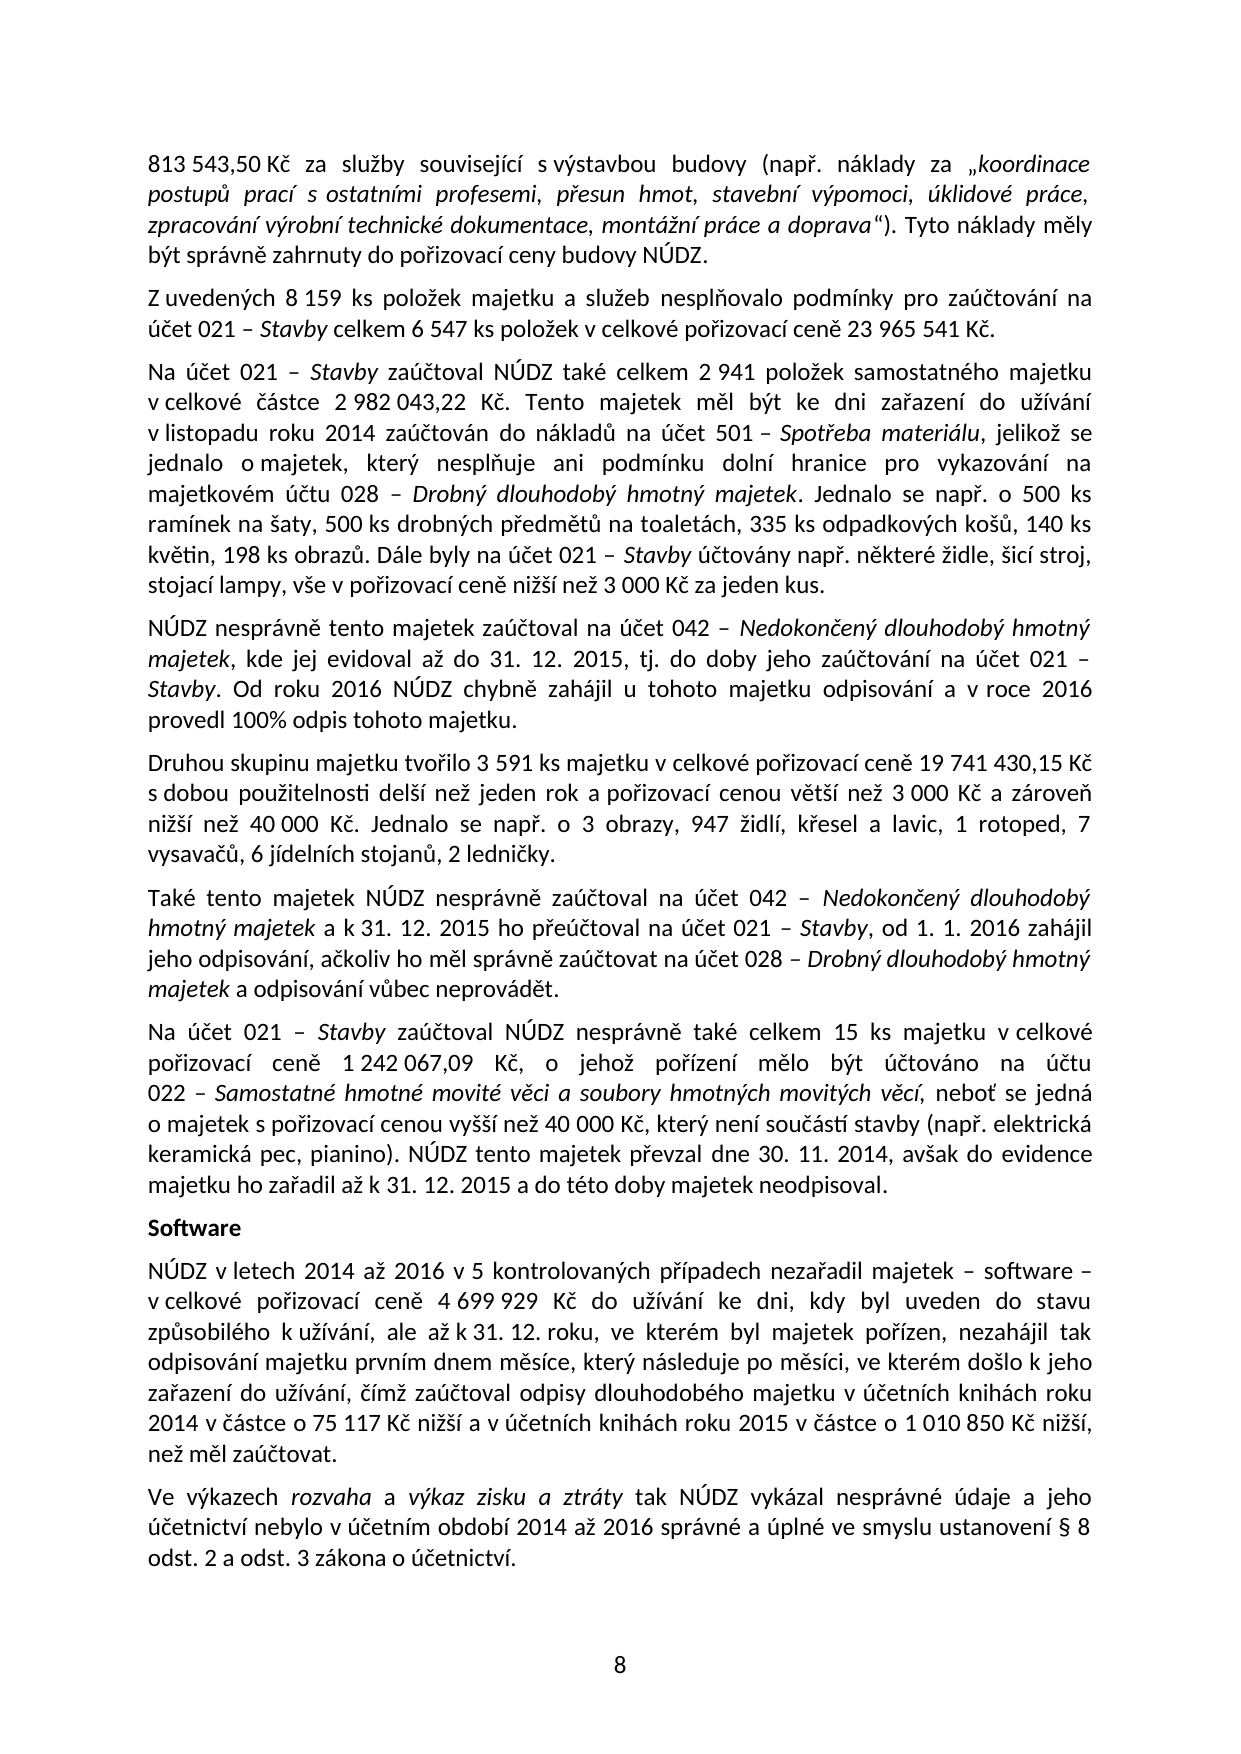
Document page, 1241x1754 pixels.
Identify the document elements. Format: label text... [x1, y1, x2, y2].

text Software [148, 1212, 1092, 1242]
text NÚDZ nesprávně tento majetek zaúčtoval na účet 042 – Nedokončený dlouhodobý hmotný majetek, kde jej evidoval až do 31. 12. 2015, tj. do doby jeho zaúčtování na účet 021 – Stavby. Od roku 2016 NÚDZ chybně zahájil u tohoto majetku odpisování a v roce 2016 provedl 100% odpis tohoto majetku. [148, 612, 1092, 734]
text Na účet 021 – Stavby zaúčtoval NÚDZ také celkem 2 941 položek samostatného majetku v celkové částce 2 982 043,22 Kč. Tento majetek měl být ke dni zařazení do užívání v listopadu roku 2014 zaúčtován do nákladů na účet 501 – Spotřeba materiálu, jelikož se jednalo o majetek, který nesplňuje ani podmínku dolní hranice pro vykazování na majetkovém účtu 028 – Drobný dlouhodobý hmotný majetek. Jednalo se např. o 500 ks ramínek na šaty, 500 ks drobných předmětů na toaletách, 335 ks odpadkových košů, 140 ks květin, 198 ks obrazů. Dále byly na účet 021 – Stavby účtovány např. některé židle, šicí stroj, stojací lampy, vše v pořizovací ceně nižší než 3 000 Kč za jeden kus. [148, 356, 1092, 600]
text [148, 148, 1092, 270]
text NÚDZ v letech 2014 až 2016 v 5 kontrolovaných případech nezařadil majetek – software – v celkové pořizovací ceně 4 699 929 Kč do užívání ke dni, kdy byl uveden do stavu způsobilého k užívání, ale až k 31. 12. roku, ve kterém byl majetek pořízen, nezahájil tak odpisování majetku prvním dnem měsíce, který následuje po měsíci, ve kterém došlo k jeho zařazení do užívání, čímž zaúčtoval odpisy dlouhodobého majetku v účetních knihách roku 2014 v částce o 75 117 Kč nižší a v účetních knihách roku 2015 v částce o 1 010 850 Kč nižší, než měl zaúčtovat. [148, 1255, 1092, 1468]
text Na účet 021 – Stavby zaúčtoval NÚDZ nesprávně také celkem 15 ks majetku v celkové pořizovací ceně 1 242 067,09 Kč, o jehož pořízení mělo být účtováno na účtu 022 – Samostatné hmotné movité věci a soubory hmotných movitých věcí, neboť se jedná o majetek s pořizovací cenou vyšší než 40 000 Kč, který není součástí stavby (např. elektrická keramická pec, pianino). NÚDZ tento majetek převzal dne 30. 11. 2014, avšak do evidence majetku ho zařadil až k 31. 12. 2015 a do této doby majetek neodpisoval. [148, 1016, 1092, 1199]
text Také tento majetek NÚDZ nesprávně zaúčtoval na účet 042 – Nedokončený dlouhodobý hmotný majetek a k 31. 12. 2015 ho přeúčtoval na účet 021 – Stavby, od 1. 1. 2016 zahájil jeho odpisování, ačkoliv ho měl správně zaúčtovat na účet 028 – Drobný dlouhodobý hmotný majetek a odpisování vůbec neprovádět. [148, 882, 1092, 1004]
text Druhou skupinu majetku tvořilo 3 591 ks majetku v celkové pořizovací ceně 19 741 430,15 Kč s dobou použitelnosti delší než jeden rok a pořizovací cenou větší než 3 000 Kč a zároveň nižší než 40 000 Kč. Jednalo se např. o 3 obrazy, 947 židlí, křesel a lavic, 1 rotoped, 7 vysavačů, 6 jídelních stojanů, 2 ledničky. [148, 747, 1092, 869]
text Z uvedených 8 159 ks položek majetku a služeb nesplňovalo podmínky pro zaúčtování na účet 021 – Stavby celkem 6 547 ks položek v celkové pořizovací ceně 23 965 541 Kč. [148, 282, 1092, 343]
